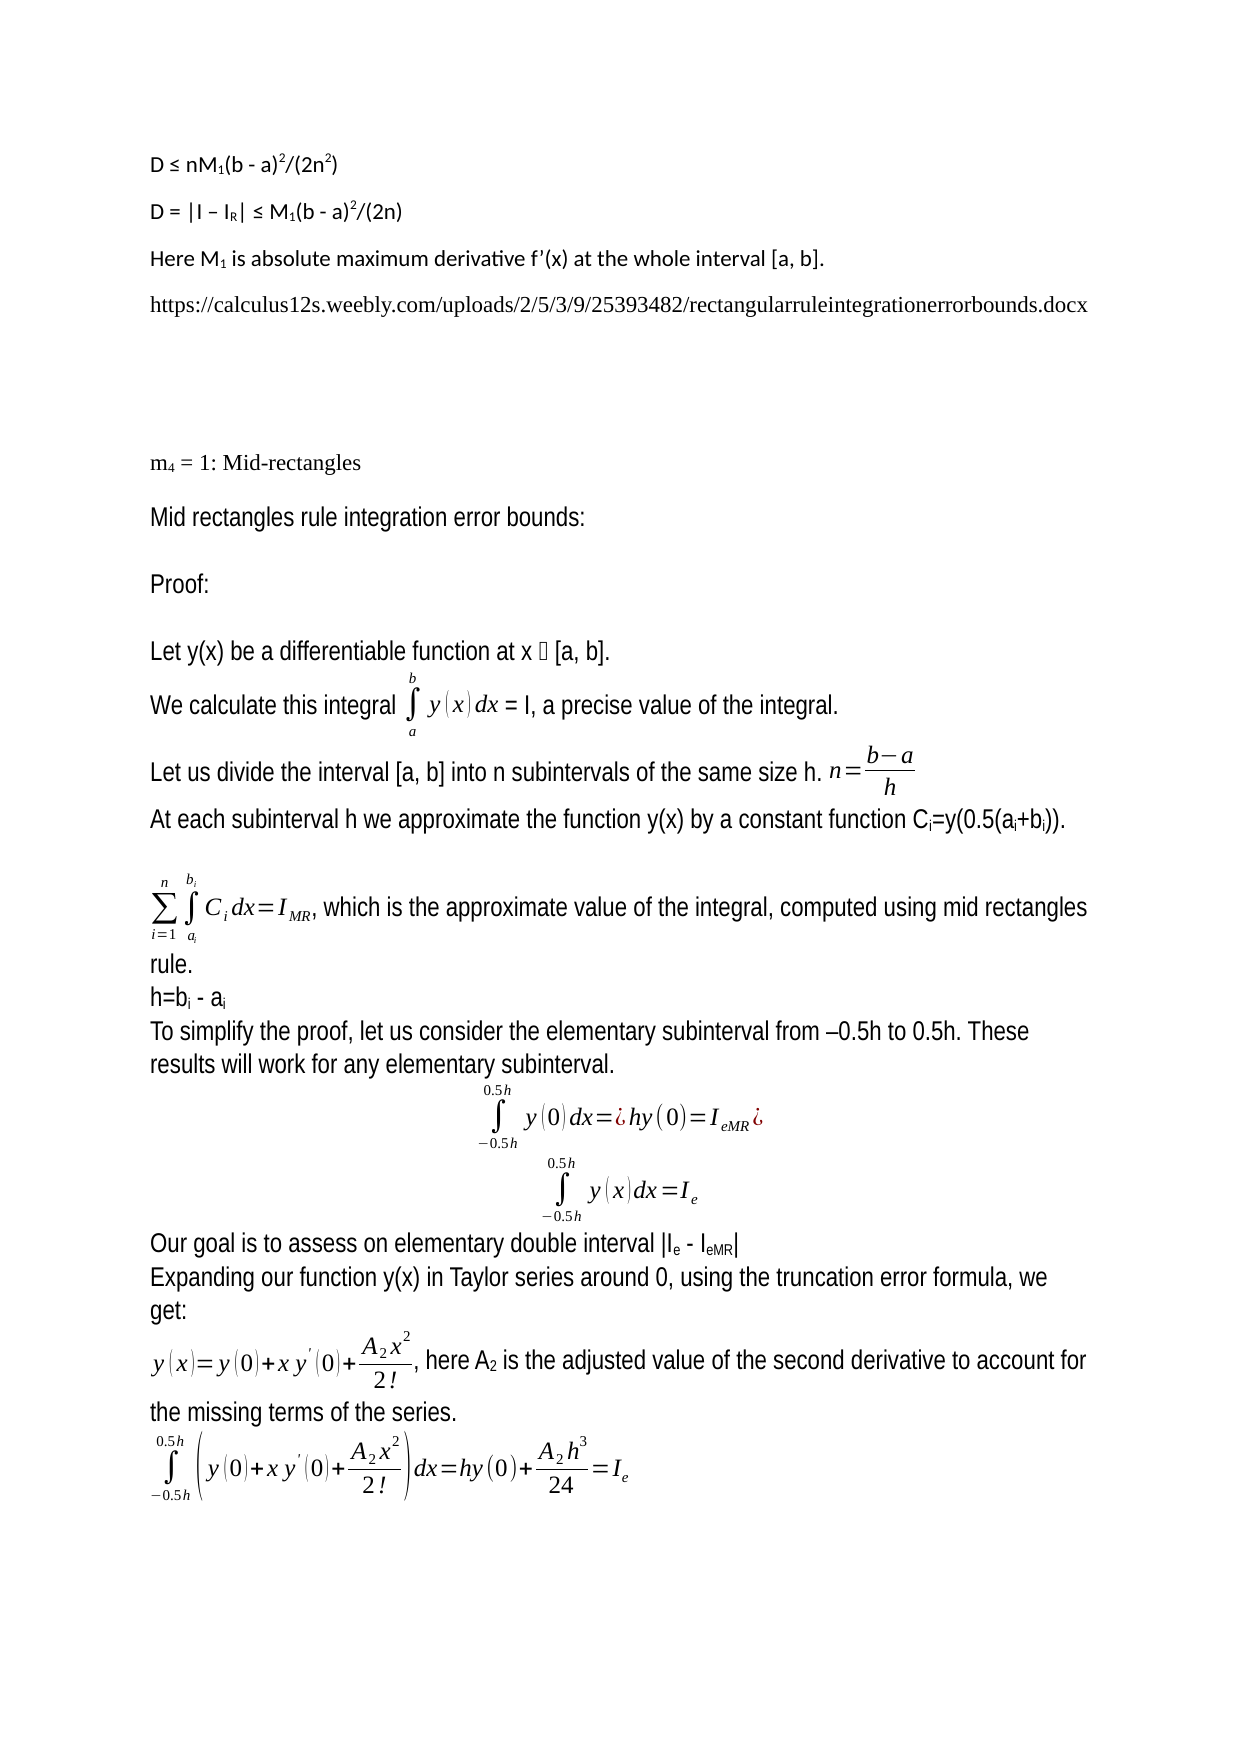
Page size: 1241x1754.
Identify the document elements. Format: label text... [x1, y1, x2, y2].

text Our goal is to assess on elementary double interval |Ie - IeMR| [150, 1227, 1090, 1258]
text https://calculus12s.weebly.com/uploads/2/5/3/9/25393482/rectangularruleintegrationerrorbounds.docx [150, 291, 1090, 317]
text m4 = 1: Mid-rectangles [150, 449, 1090, 475]
text D = |I – IR| ≤ M1(b - a)2/(2n) [150, 197, 1090, 225]
text Let us divide the interval [a, b] into n subintervals of the same size h. [150, 742, 1090, 801]
text To simplify the proof, let us consider the elementary subinterval from –0.5h to 0.5h. These results will work for any elementary subinterval. [150, 1015, 1090, 1079]
text Let y(x) be a differentiable function at x [a, b]. [150, 635, 1090, 666]
text We calculate this integral = I, a precise value of the integral. [150, 669, 1090, 740]
text D ≤ nM1(b - a)2/(2n2) [150, 150, 1090, 178]
text Mid rectangles rule integration error bounds: [150, 501, 1090, 532]
text Expanding our function y(x) in Taylor series around 0, using the truncation error formula, we get: [150, 1261, 1090, 1325]
text , which is the approximate value of the integral, computed using mid rectangles rule. [150, 870, 1090, 979]
text h=bi - ai [150, 981, 1090, 1012]
text At each subinterval h we approximate the function y(x) by a constant function Ci=y(0.5(ai+bi)). [150, 803, 1090, 834]
text Proof: [150, 568, 1090, 599]
text Here M1 is absolute maximum derivative f’(x) at the whole interval [a, b]. [150, 244, 1090, 272]
text , here A2 is the adjusted value of the second derivative to account for the missing terms of the series. [150, 1328, 1090, 1427]
